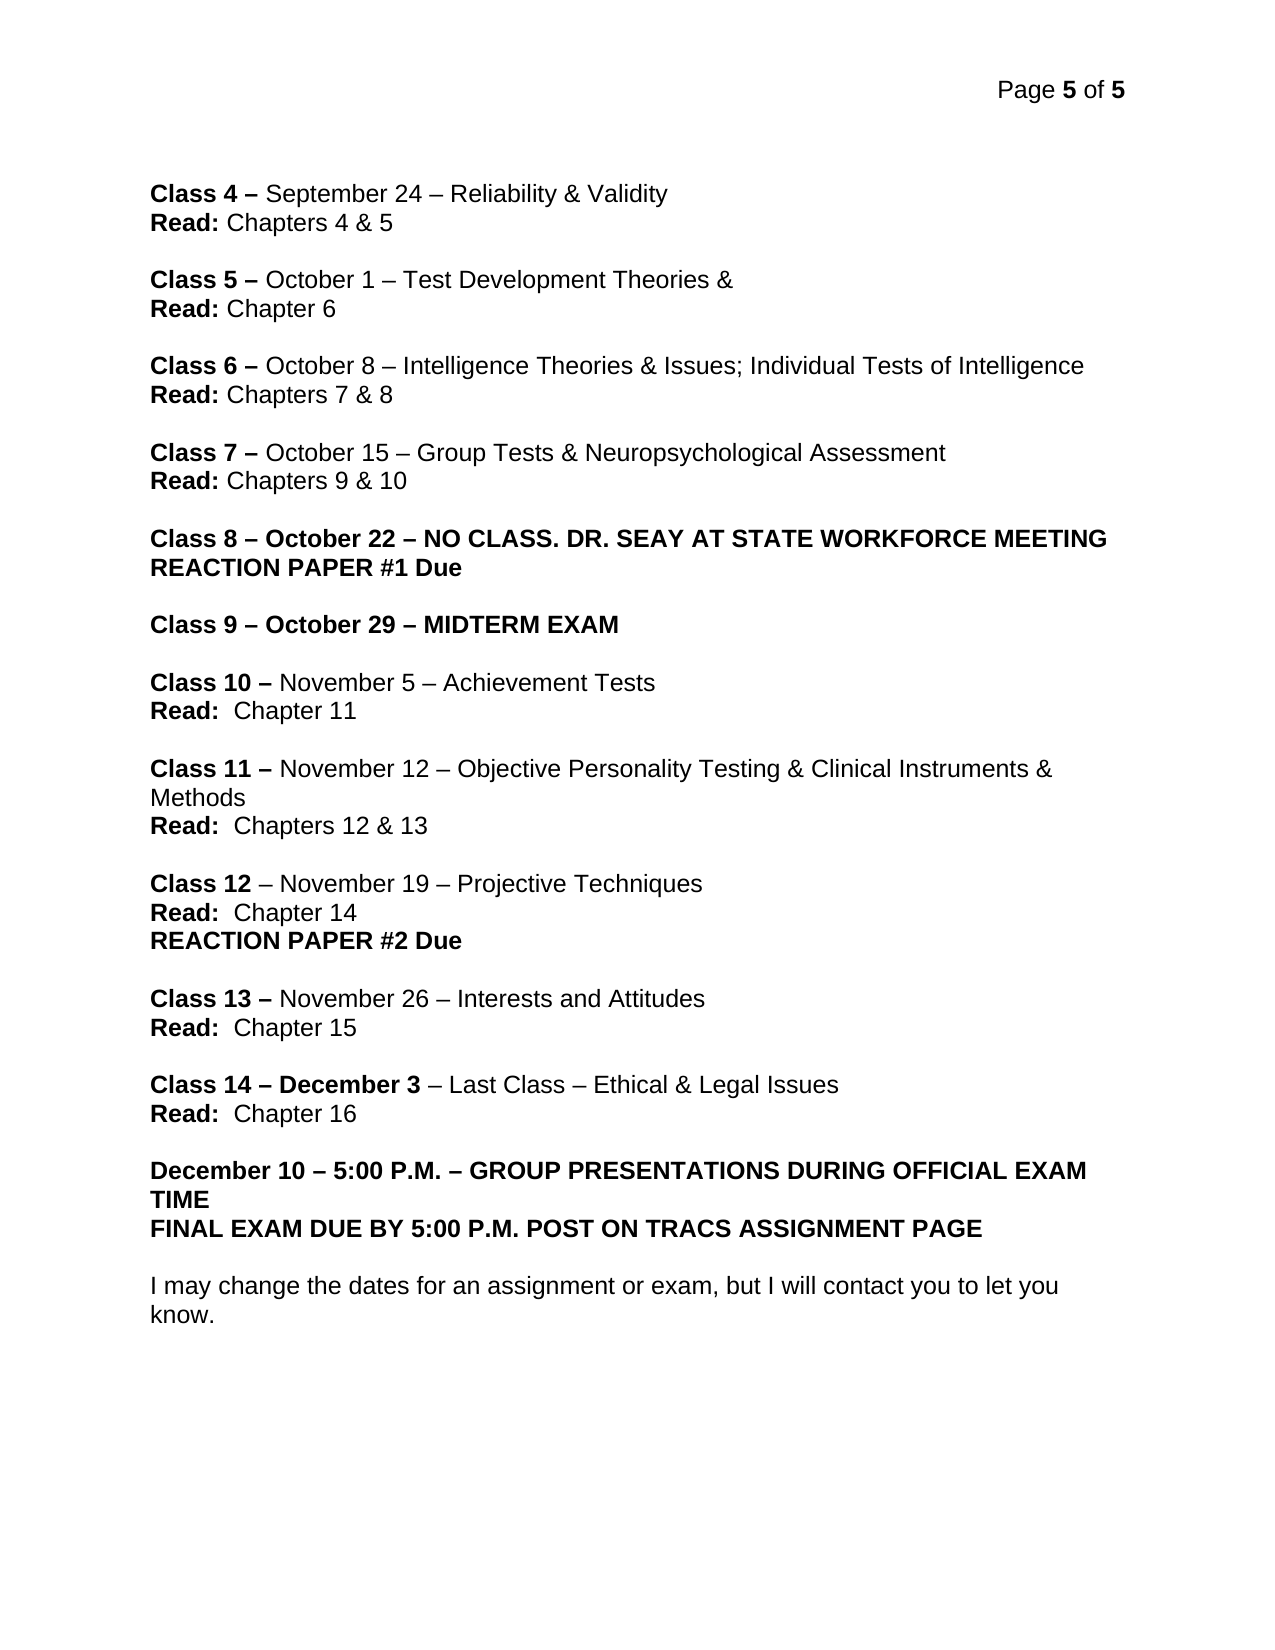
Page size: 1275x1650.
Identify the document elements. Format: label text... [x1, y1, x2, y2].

text FINAL EXAM DUE BY 5:00 P.M. POST ON TRACS ASSIGNMENT PAGE [150, 1214, 1125, 1242]
text Read: Chapter 11 [150, 696, 1125, 725]
text Read: Chapters 12 & 13 [150, 811, 1125, 840]
text Class 5 – October 1 – Test Development Theories & [150, 265, 1125, 294]
text Class 12 – November 19 – Projective Techniques [150, 869, 1125, 897]
text Class 7 – October 15 – Group Tests & Neuropsychological Assessment [150, 437, 1125, 466]
text REACTION PAPER #2 Due [150, 926, 1125, 955]
text REACTION PAPER #1 Due [150, 552, 1125, 581]
text Read: Chapter 15 [150, 1012, 1125, 1041]
text Read: Chapter 16 [150, 1099, 1125, 1127]
text Read: Chapter 14 [150, 897, 1125, 926]
text Class 4 – September 24 – Reliability & Validity [150, 179, 1125, 207]
text December 10 – 5:00 P.M. – GROUP PRESENTATIONS DURING OFFICIAL EXAM TIME [150, 1156, 1125, 1214]
text Read: Chapters 7 & 8 [150, 380, 1125, 409]
text Class 9 – October 29 – MIDTERM EXAM [150, 610, 1125, 639]
text Class 8 – October 22 – NO CLASS. DR. SEAY AT STATE WORKFORCE MEETING [150, 524, 1125, 552]
text Read: Chapter 6 [150, 294, 1125, 322]
text Class 11 – November 12 – Objective Personality Testing & Clinical Instruments & Methods [150, 754, 1125, 811]
text I may change the dates for an assignment or exam, but I will contact you to let you know. [150, 1271, 1125, 1329]
text Class 6 – October 8 – Intelligence Theories & Issues; Individual Tests of Intelligence [150, 351, 1125, 380]
text Read: Chapters 4 & 5 [150, 207, 1125, 236]
text Class 10 – November 5 – Achievement Tests [150, 667, 1125, 696]
text Read: Chapters 9 & 10 [150, 466, 1125, 495]
text Class 13 – November 26 – Interests and Attitudes [150, 984, 1125, 1012]
text Class 14 – December 3 – Last Class – Ethical & Legal Issues [150, 1070, 1125, 1099]
